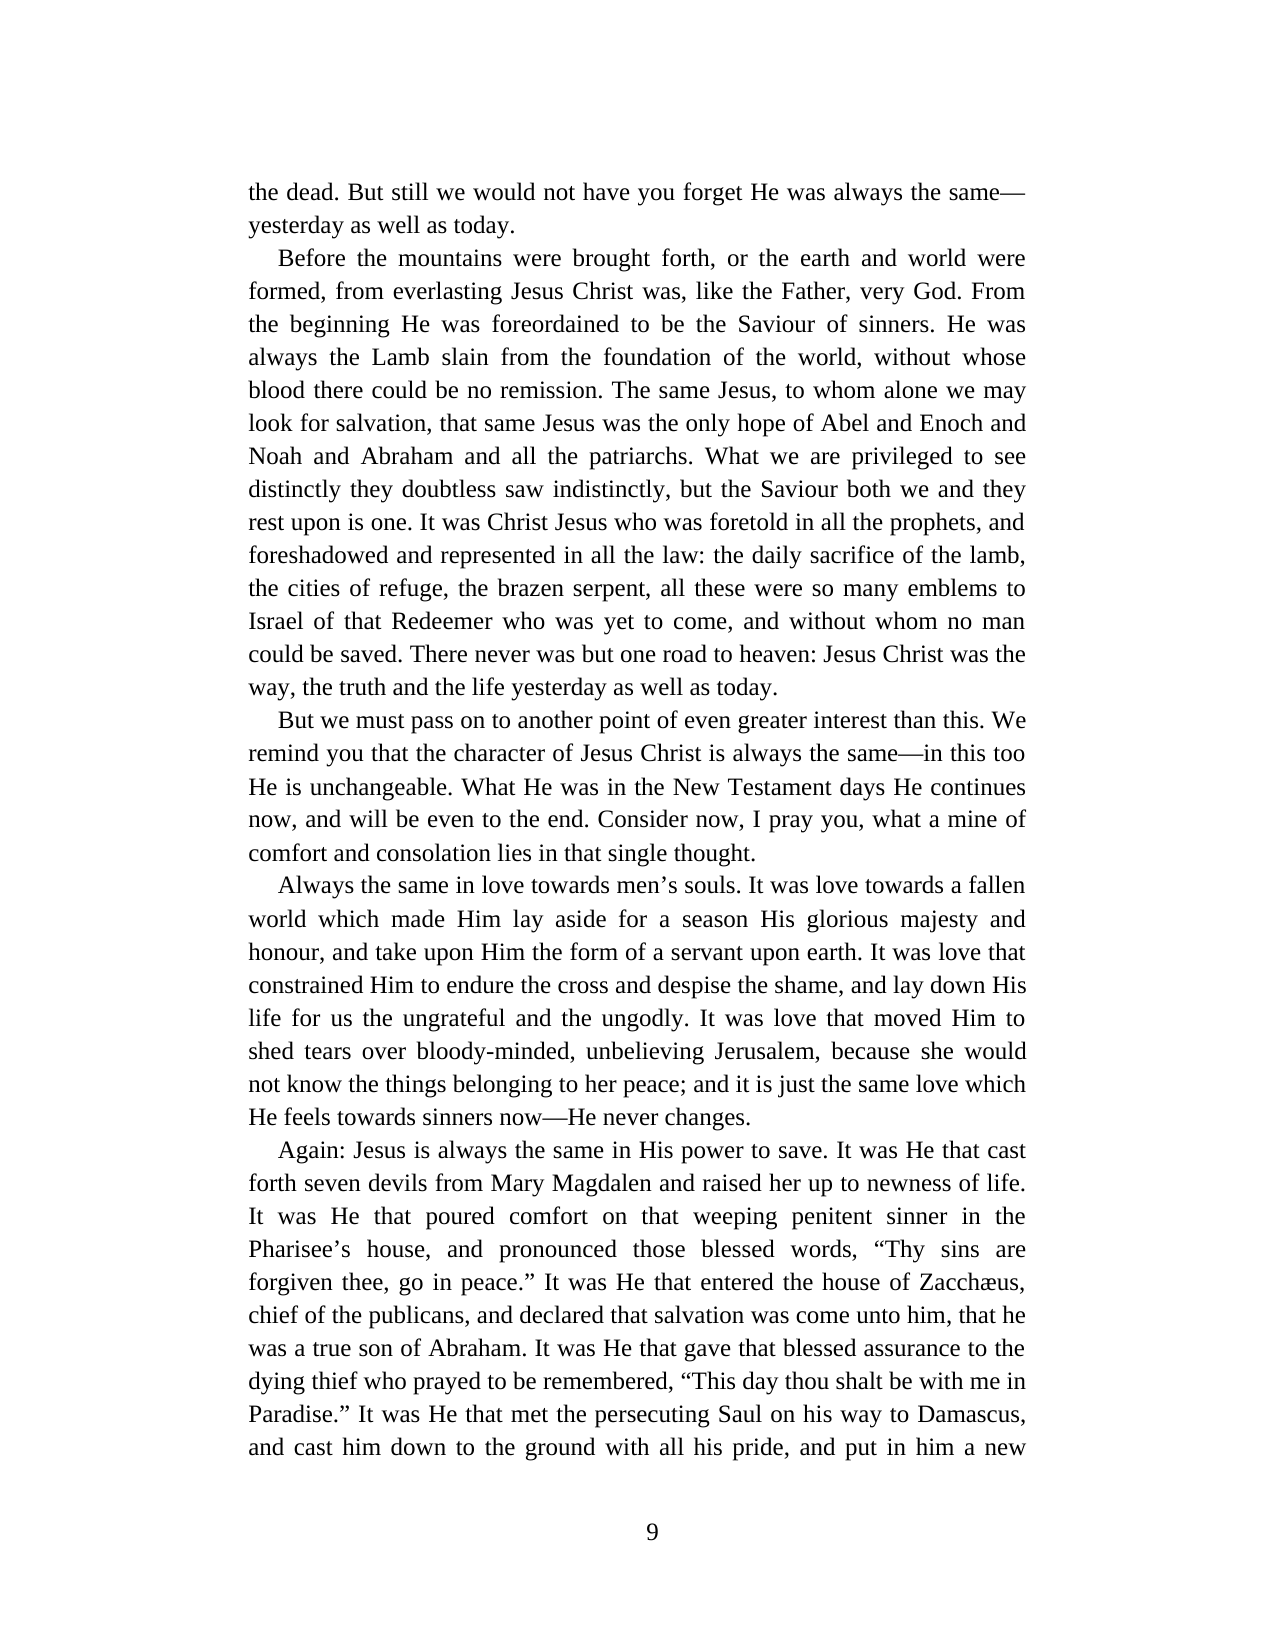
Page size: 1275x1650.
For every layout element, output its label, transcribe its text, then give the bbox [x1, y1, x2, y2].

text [248, 177, 1027, 239]
text Before the mountains were brought forth, or the earth and world were formed, from everlasting Jesus Christ was, like the Father, very God. From the beginning He was foreordained to be the Saviour of sinners. He was always the Lamb slain from the foundation of the world, without whose blood there could be no remission. The same Jesus, to whom alone we may look for salvation, that same Jesus was the only hope of Abel and Enoch and Noah and Abraham and all the patriarchs. What we are privileged to see distinctly they doubtless saw indistinctly, but the Saviour both we and they rest upon is one. It was Christ Jesus who was foretold in all the prophets, and foreshadowed and represented in all the law: the daily sacrifice of the lamb, the cities of refuge, the brazen serpent, all these were so many emblems to Israel of that Redeemer who was yet to come, and without whom no man could be saved. There never was but one road to heaven: Jesus Christ was the way, the truth and the life yesterday as well as today. [248, 243, 1027, 701]
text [248, 1135, 1027, 1461]
text Always the same in love towards men’s souls. It was love towards a fallen world which made Him lay aside for a season His glorious majesty and honour, and take upon Him the form of a servant upon earth. It was love that constrained Him to endure the cross and despise the shame, and lay down His life for us the ungrateful and the ungodly. It was love that moved Him to shed tears over bloody-minded, unbelieving Jerusalem, because she would not know the things belonging to her peace; and it is just the same love which He feels towards sinners now—He never changes. [248, 871, 1027, 1131]
text But we must pass on to another point of even greater interest than this. We remind you that the character of Jesus Christ is always the same—in this too He is unchangeable. What He was in the New Testament days He continues now, and will be even to the end. Consider now, I pray you, what a mine of comfort and consolation lies in that single thought. [248, 706, 1027, 866]
